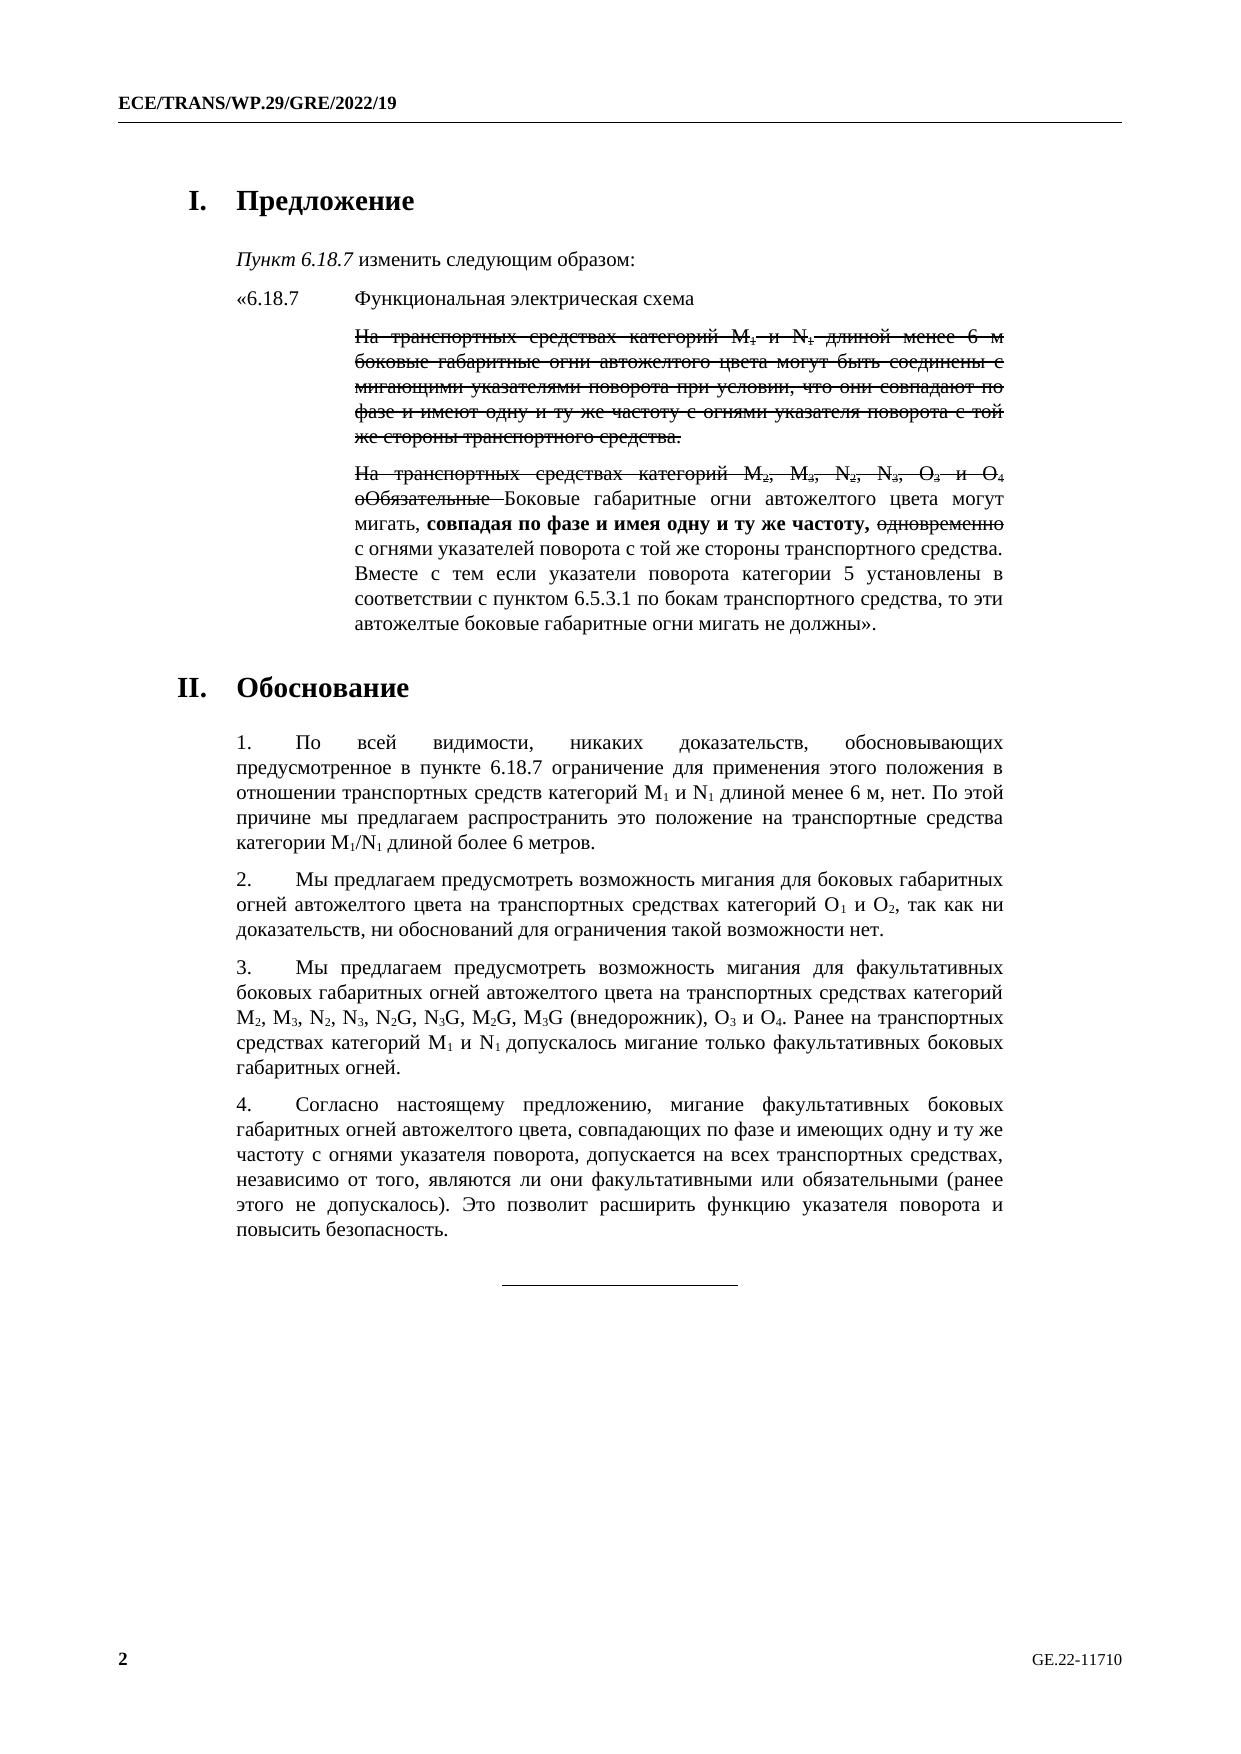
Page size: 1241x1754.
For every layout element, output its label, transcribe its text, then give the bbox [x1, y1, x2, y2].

text I. Предложение [118, 185, 1004, 216]
text II. Обоснование [118, 673, 1004, 704]
text 1. По всей видимости, никаких доказательств, обосновывающих предусмотренное в пункте 6.18.7 ограничение для применения этого положения в отношении транспортных средств категорий М1 и N1 длиной менее 6 м, нет. По этой причине мы предлагаем распространить это положение на транспортные средства категории M1/N1 длиной более 6 метров. [236, 729, 1004, 854]
text «6.18.7 Функциональная электрическая схема [236, 285, 1004, 310]
text 2. Мы предлагаем предусмотреть возможность мигания для боковых габаритных огней автожелтого цвета на транспортных средствах категорий O1 и O2, так как ни доказательств, ни обоснований для ограничения такой возможности нет. [236, 866, 1004, 941]
text 3. Мы предлагаем предусмотреть возможность мигания для факультативных боковых габаритных огней автожелтого цвета на транспортных средствах категорий M2, M3, N2, N3, N2G, N3G, M2G, M3G (внедорожник), O3 и O4. Ранее на транспортных средствах категорий M1 и N1 допускалось мигание только факультативных боковых габаритных огней. [236, 954, 1004, 1079]
text На транспортных средствах категорий М1 и N1 длиной менее 6 м боковые габаритные огни автожелтого цвета могут быть соединены с мигающими указателями поворота при условии, что они совпадают по фазе и имеют одну и ту же частоту с огнями указателя поворота с той же стороны транспортного средства. [354, 412, 1004, 448]
text 4. Согласно настоящему предложению, мигание факультативных боковых габаритных огней автожелтого цвета, совпадающих по фазе и имеющих одну и ту же частоту с огнями указателя поворота, допускается на всех транспортных средствах, независимо от того, являются ли они факультативными или обязательными (ранее этого не допускалось). Это позволит расширить функцию указателя поворота и повысить безопасность. [236, 1091, 1004, 1241]
text На транспортных средствах категорий М1 и N1 длиной менее 6 м боковые габаритные огни автожелтого цвета могут быть соединены с мигающими указателями поворота при условии, что они совпадают по фазе и имеют одну и ту же частоту с огнями указателя поворота с той же стороны транспортного средства. [354, 323, 1004, 361]
text Пункт 6.18.7 изменить следующим образом: [236, 241, 1004, 273]
text На транспортных средствах категорий M2, M3, N2, N3, O3 и O4 оОбязательные Боковые габаритные огни автожелтого цвета могут мигать, совпадая по фазе и имея одну и ту же частоту, одновременно с огнями указателей поворота с той же стороны транспортного средства. Вместе с тем если указатели поворота категории 5 установлены в соответствии с пунктом 6.5.3.1 по бокам транспортного средства, то эти автожелтые боковые габаритные огни мигать не должны». [354, 460, 1004, 635]
